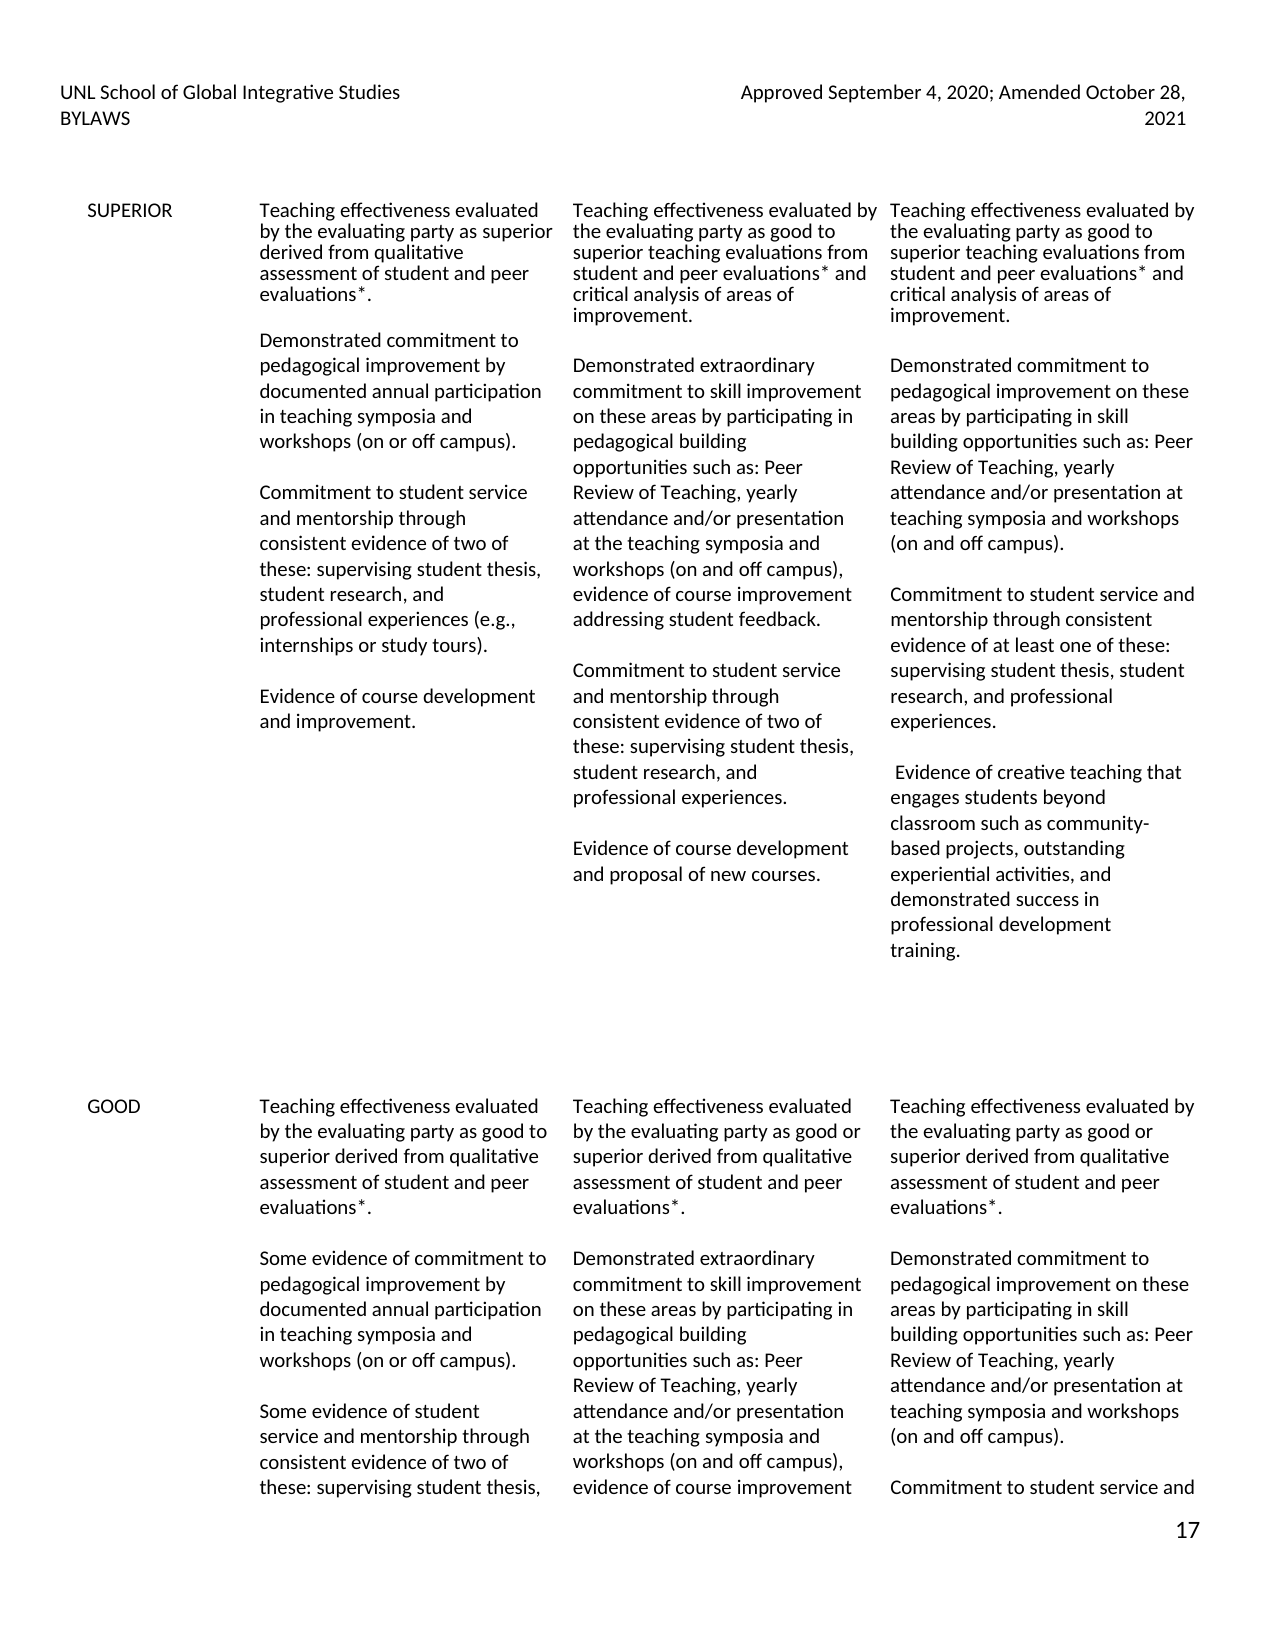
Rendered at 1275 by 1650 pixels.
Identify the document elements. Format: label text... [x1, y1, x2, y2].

table_header Teaching effectiveness evaluated by the evaluating party as good to superior teaching evaluations from student and peer evaluations* and critical analysis of areas of improvement. Demonstrated extraordinary commitment to skill improvement on these areas by participating in pedagogical building opportunities such as: Peer Review of Teaching, yearly attendance and/or presentation at the teaching symposia and workshops (on and off campus), evidence of course improvement addressing student feedback. Commitment to student service and mentorship through consistent evidence of two of these: supervising student thesis, student research, and professional experiences. Evidence of course development and proposal of new courses. [560, 200, 879, 1082]
table_header Teaching effectiveness evaluated by the evaluating party as superior derived from qualitative assessment of student and peer evaluations*. Demonstrated commitment to pedagogical improvement by documented annual participation in teaching symposia and workshops (on or off campus). Commitment to student service and mentorship through consistent evidence of two of these: supervising student thesis, student research, and professional experiences (e.g., internships or study tours). Evidence of course development and improvement. [216, 200, 559, 1082]
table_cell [216, 1082, 559, 1517]
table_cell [560, 1082, 879, 1517]
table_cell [879, 1082, 1199, 1517]
table_cell GOOD [82, 1082, 216, 1517]
table_header SUPERIOR [82, 200, 216, 1082]
table_header Teaching effectiveness evaluated by the evaluating party as good to superior teaching evaluations from student and peer evaluations* and critical analysis of areas of improvement. Demonstrated commitment to pedagogical improvement on these areas by participating in skill building opportunities such as: Peer Review of Teaching, yearly attendance and/or presentation at teaching symposia and workshops (on and off campus). Commitment to student service and mentorship through consistent evidence of at least one of these: supervising student thesis, student research, and professional experiences. Evidence of creative teaching that engages students beyond classroom such as community- based projects, outstanding experiential activities, and demonstrated success in professional development training. [879, 200, 1199, 1082]
